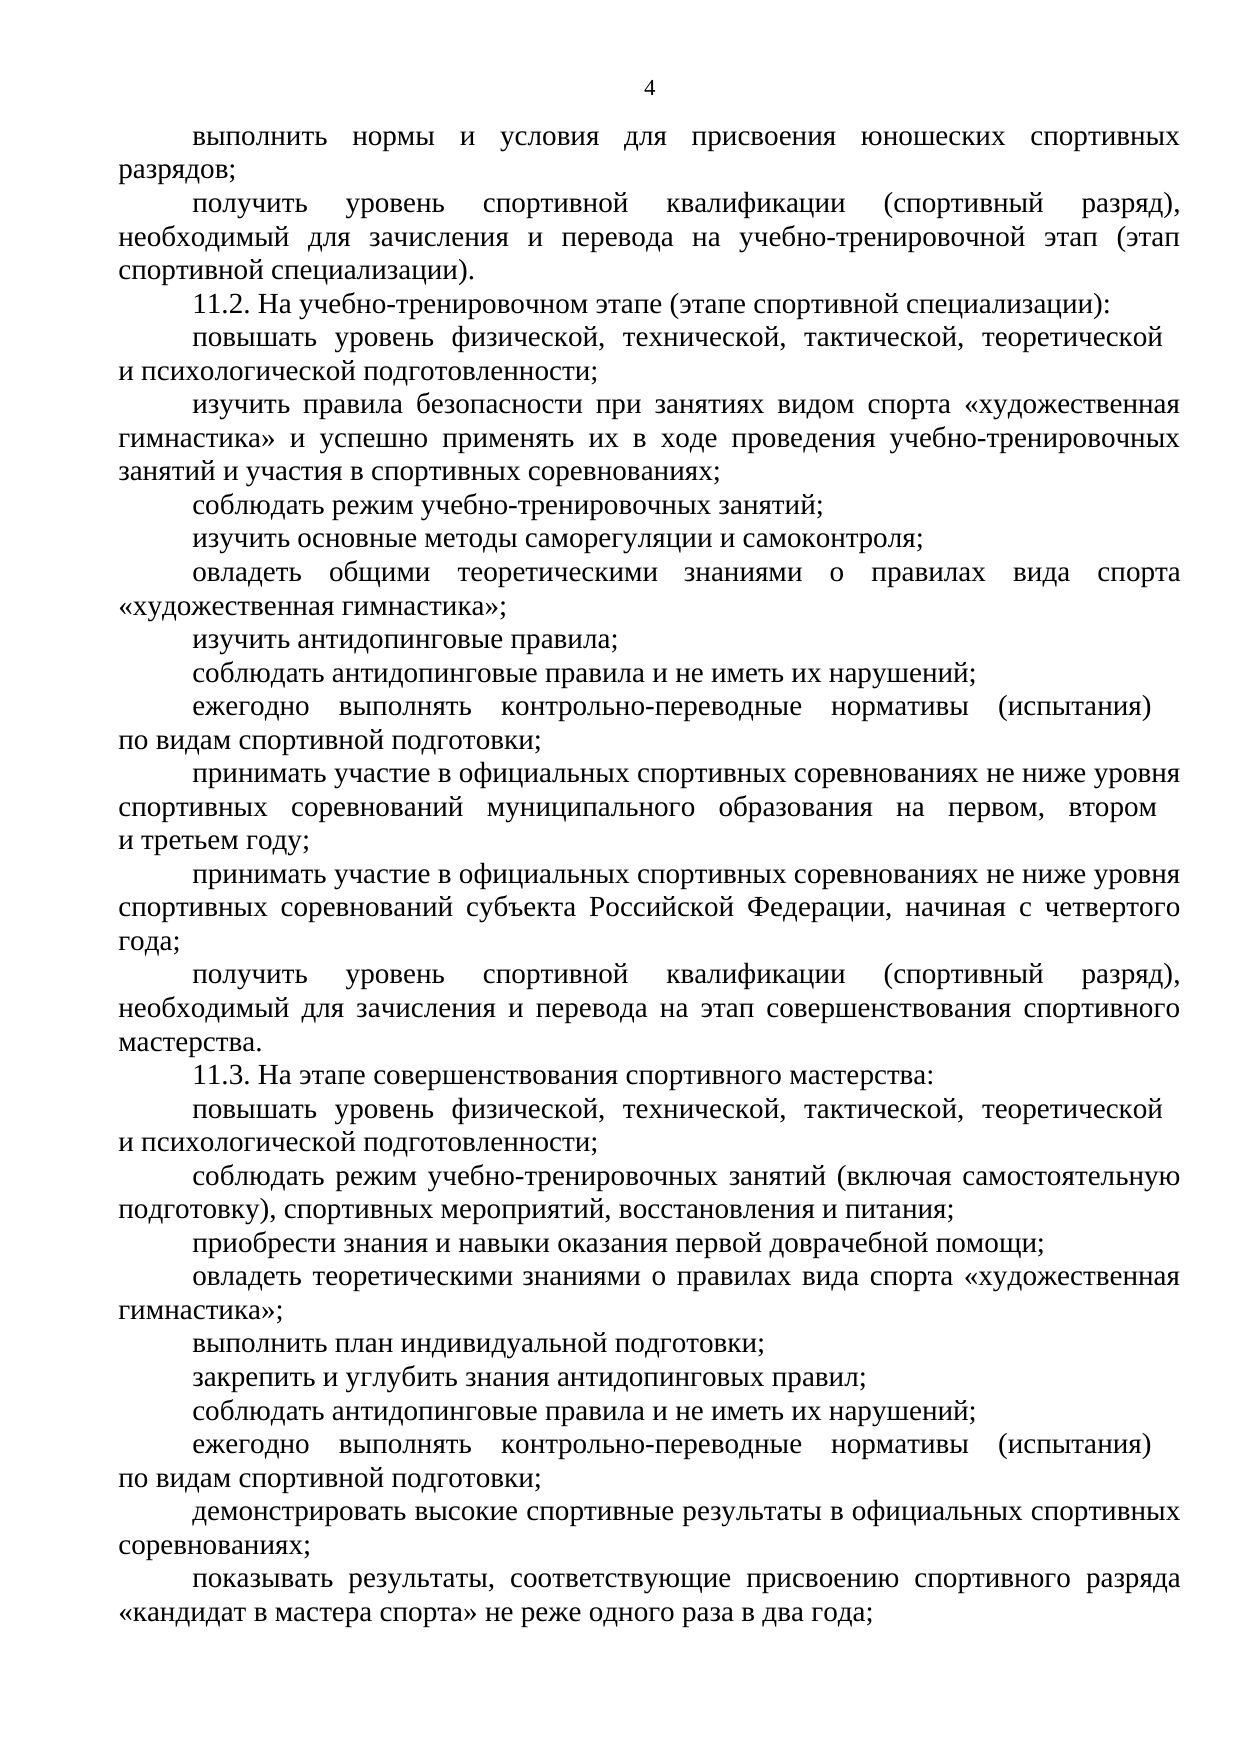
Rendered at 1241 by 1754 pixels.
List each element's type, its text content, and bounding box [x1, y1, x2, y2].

text выполнить план индивидуальной подготовки; [118, 1326, 1181, 1359]
text ежегодно выполнять контрольно-переводные нормативы (испытания) по видам спортивной подготовки; [118, 688, 1181, 755]
text выполнить нормы и условия для присвоения юношеских спортивных разрядов; [118, 118, 1181, 185]
text 11.3. На этапе совершенствования спортивного мастерства: [118, 1057, 1181, 1091]
text соблюдать режим учебно-тренировочных занятий; [118, 487, 1181, 521]
text соблюдать антидопинговые правила и не иметь их нарушений; [118, 1393, 1181, 1426]
text овладеть теоретическими знаниями о правилах вида спорта «художественная гимнастика»; [118, 1258, 1181, 1326]
text демонстрировать высокие спортивные результаты в официальных спортивных соревнованиях; [118, 1493, 1181, 1560]
text показывать результаты, соответствующие присвоению спортивного разряда «кандидат в мастера спорта» не реже одного раза в два года; [118, 1560, 1181, 1627]
text соблюдать режим учебно-тренировочных занятий (включая самостоятельную подготовку), спортивных мероприятий, восстановления и питания; [118, 1158, 1181, 1225]
text принимать участие в официальных спортивных соревнованиях не ниже уровня спортивных соревнований муниципального образования на первом, втором и третьем году; [118, 755, 1181, 856]
text изучить антидопинговые правила; [118, 621, 1181, 655]
text изучить основные методы саморегуляции и самоконтроля; [118, 521, 1181, 554]
text овладеть общими теоретическими знаниями о правилах вида спорта «художественная гимнастика»; [118, 554, 1181, 621]
text ежегодно выполнять контрольно-переводные нормативы (испытания) по видам спортивной подготовки; [118, 1426, 1181, 1493]
text приобрести знания и навыки оказания первой доврачебной помощи; [118, 1225, 1181, 1258]
text принимать участие в официальных спортивных соревнованиях не ниже уровня спортивных соревнований субъекта Российской Федерации, начиная с четвертого года; [118, 856, 1181, 957]
text 11.2. На учебно-тренировочном этапе (этапе спортивной специализации): [118, 286, 1181, 319]
text повышать уровень физической, технической, тактической, теоретической и психологической подготовленности; [118, 319, 1181, 386]
text повышать уровень физической, технической, тактической, теоретической и психологической подготовленности; [118, 1091, 1181, 1158]
text соблюдать антидопинговые правила и не иметь их нарушений; [118, 655, 1181, 688]
text получить уровень спортивной квалификации (спортивный разряд), необходимый для зачисления и перевода на этап совершенствования спортивного мастерства. [118, 957, 1181, 1057]
text изучить правила безопасности при занятиях видом спорта «художественная гимнастика» и успешно применять их в ходе проведения учебно-тренировочных занятий и участия в спортивных соревнованиях; [118, 386, 1181, 487]
text закрепить и углубить знания антидопинговых правил; [118, 1359, 1181, 1393]
text получить уровень спортивной квалификации (спортивный разряд), необходимый для зачисления и перевода на учебно-тренировочной этап (этап спортивной специализации). [118, 185, 1181, 286]
